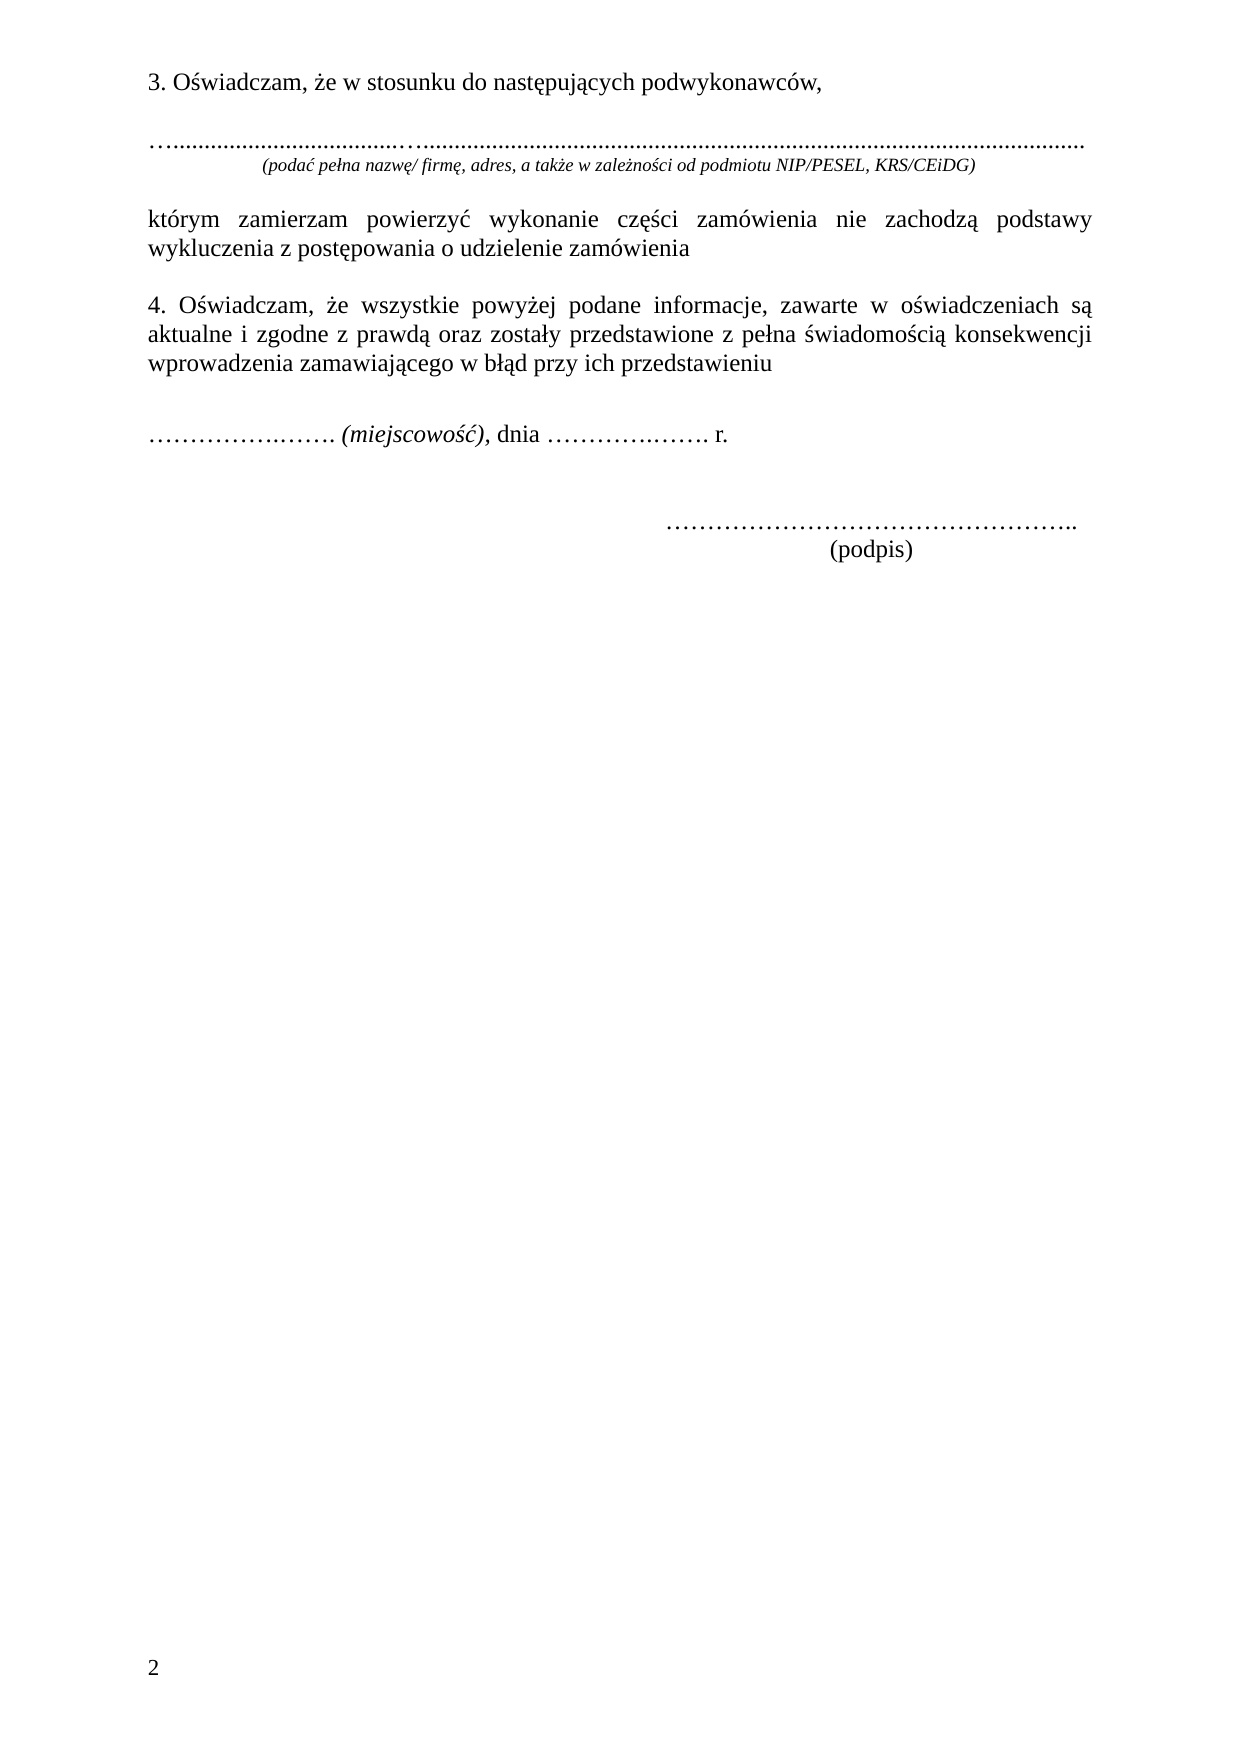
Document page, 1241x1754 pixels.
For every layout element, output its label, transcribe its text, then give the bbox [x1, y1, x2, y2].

text (podpis) [148, 534, 1093, 563]
text ………………………………………….. [148, 506, 1093, 534]
text 4. Oświadczam, że wszystkie powyżej podane informacje, zawarte w oświadczeniach są aktualne i zgodne z prawdą oraz zostały przedstawione z pełna świadomością konsekwencji wprowadzenia zamawiającego w błąd przy ich przedstawieniu [148, 290, 1093, 376]
text którym zamierzam powierzyć wykonanie części zamówienia nie zachodzą podstawy wykluczenia z postępowania o udzielenie zamówienia [148, 204, 1093, 261]
text 3. Oświadczam, że w stosunku do następujących podwykonawców, [148, 67, 1093, 96]
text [148, 153, 1093, 175]
text …....................................….......................................................................................................... [148, 125, 1093, 153]
text …………….……. (miejscowość), dnia ………….……. r. [148, 419, 1093, 448]
